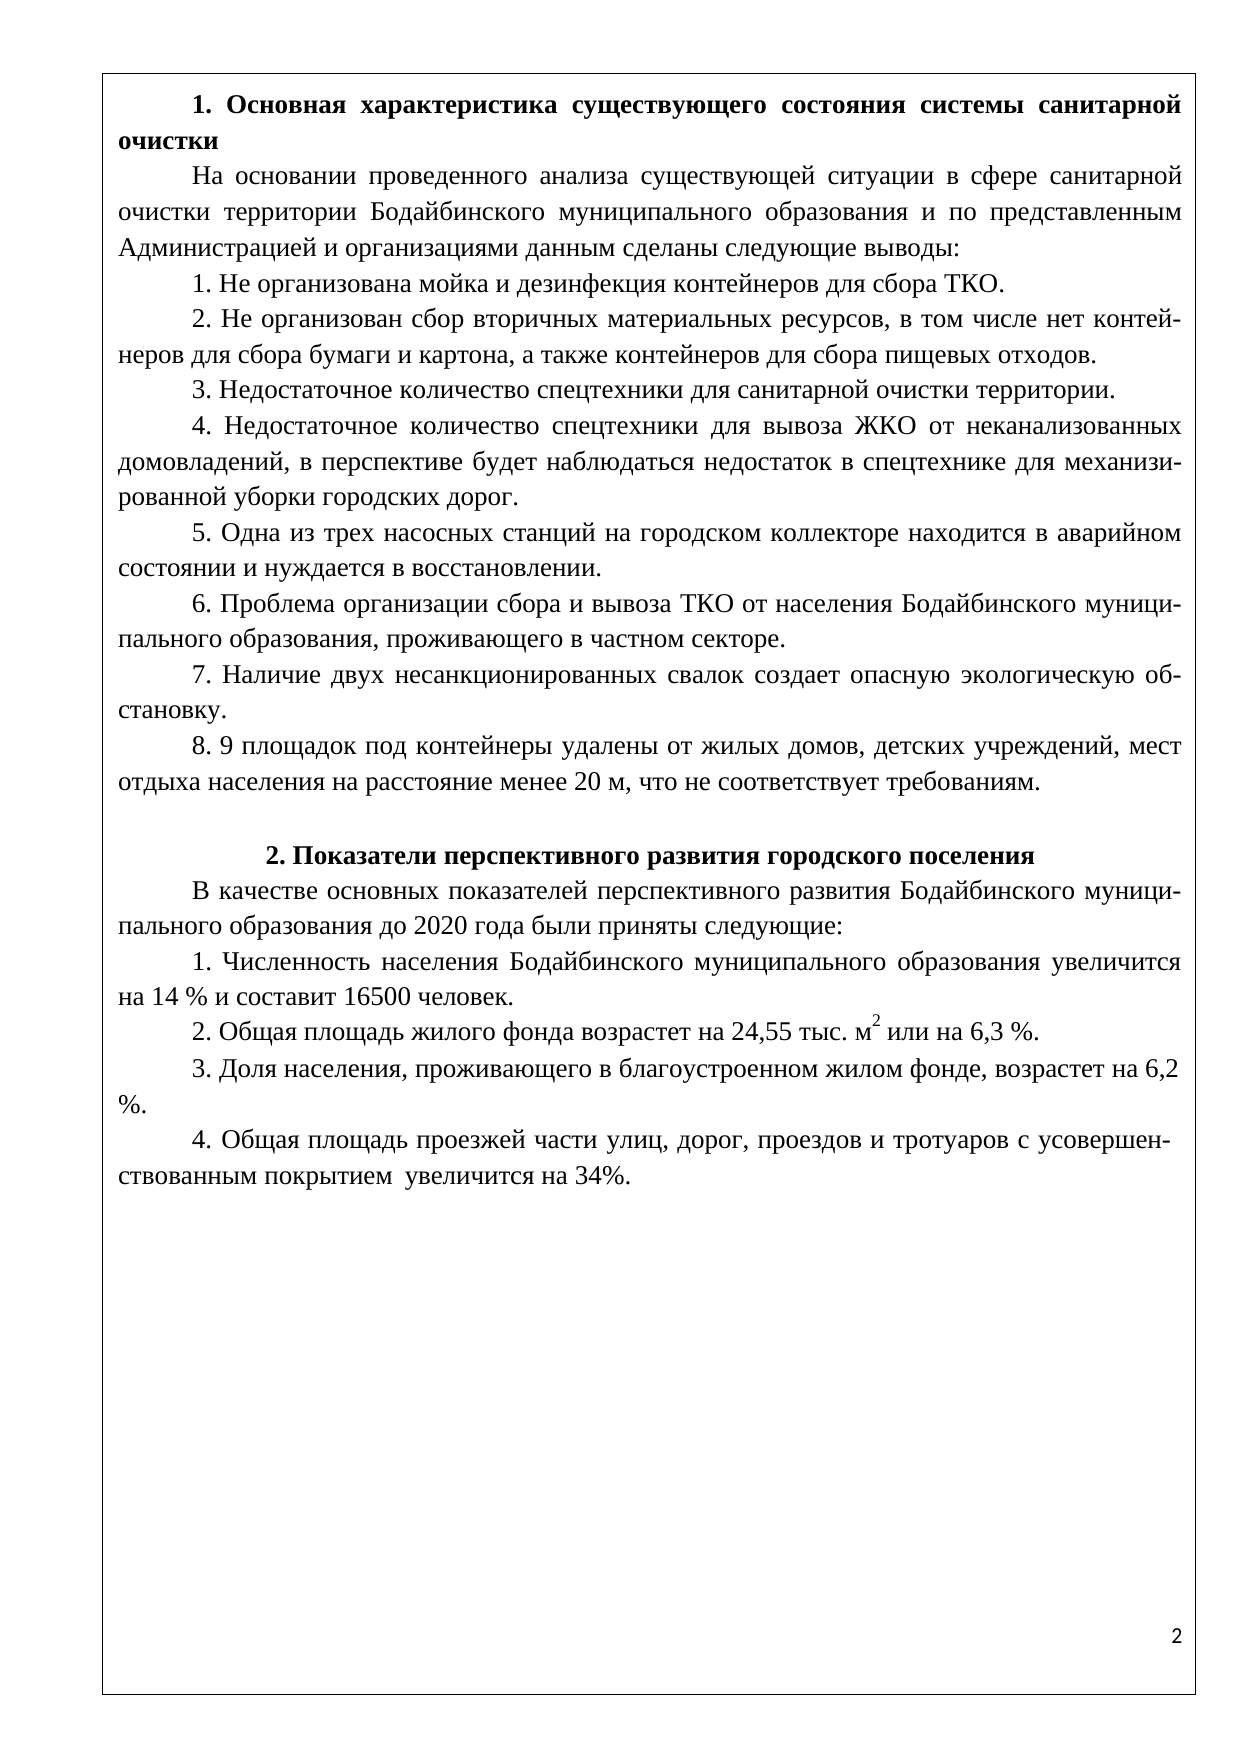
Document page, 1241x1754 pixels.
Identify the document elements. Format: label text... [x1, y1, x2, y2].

list Не организована мойка и дезинфекция контейнеров для сбора ТКО. [118, 267, 1194, 298]
list Общая площадь жилого фонда возрастет на 24,55 тыс. м2 или на 6,3 %. [192, 1016, 1194, 1047]
text ствованным покрытием увеличится на 34%. [118, 1159, 1194, 1190]
list Не организован сбор вторичных материальных ресурсов, в том числе нет контей- неров для сбора бумаги и картона, а также контейнеров для сбора пищевых отходов. [118, 302, 1181, 369]
list Недостаточное количество спецтехники для санитарной очистки территории. [192, 374, 1194, 405]
list Проблема организации сбора и вывоза ТКО от населения Бодайбинского муници- пального образования, проживающего в частном секторе. [118, 587, 1182, 653]
list Доля населения, проживающего в благоустроенном жилом фонде, возрастет на 6,2 [192, 1052, 1194, 1083]
text На основании проведенного анализа существующей ситуации в сфере санитарной очистки территории Бодайбинского муниципального образования и по представленным Администрацией и организациями данным сделаны следующие выводы: [118, 159, 1182, 262]
list Одна из трех насосных станций на городском коллекторе находится в аварийном состоянии и нуждается в восстановлении. [118, 516, 1182, 583]
list Наличие двух несанкционированных свалок создает опасную экологическую об- становку. [118, 658, 1182, 725]
subtitle 2. Показатели перспективного развития городского поселения [192, 839, 1194, 870]
list Общая площадь проезжей части улиц, дорог, проездов и тротуаров с усовершен- [192, 1123, 1194, 1154]
list 9 площадок под контейнеры удалены от жилых домов, детских учреждений, мест отдыха населения на расстояние менее 20 м, что не соответствует требованиям. [118, 729, 1182, 796]
subtitle 1. Основная характеристика существующего состояния системы санитарной очистки [118, 89, 1182, 155]
text В качестве основных показателей перспективного развития Бодайбинского муници- пального образования до 2020 года были приняты следующие: [118, 874, 1182, 940]
list Численность населения Бодайбинского муниципального образования увеличится на 14 % и составит 16500 человек. [118, 945, 1182, 1012]
list Недостаточное количество спецтехники для вывоза ЖКО от неканализованных домовладений, в перспективе будет наблюдаться недостаток в спецтехнике для механизи- рованной уборки городских дорог. [118, 409, 1182, 511]
text 2 [106, 1621, 1182, 1649]
text %. [118, 1088, 1194, 1119]
